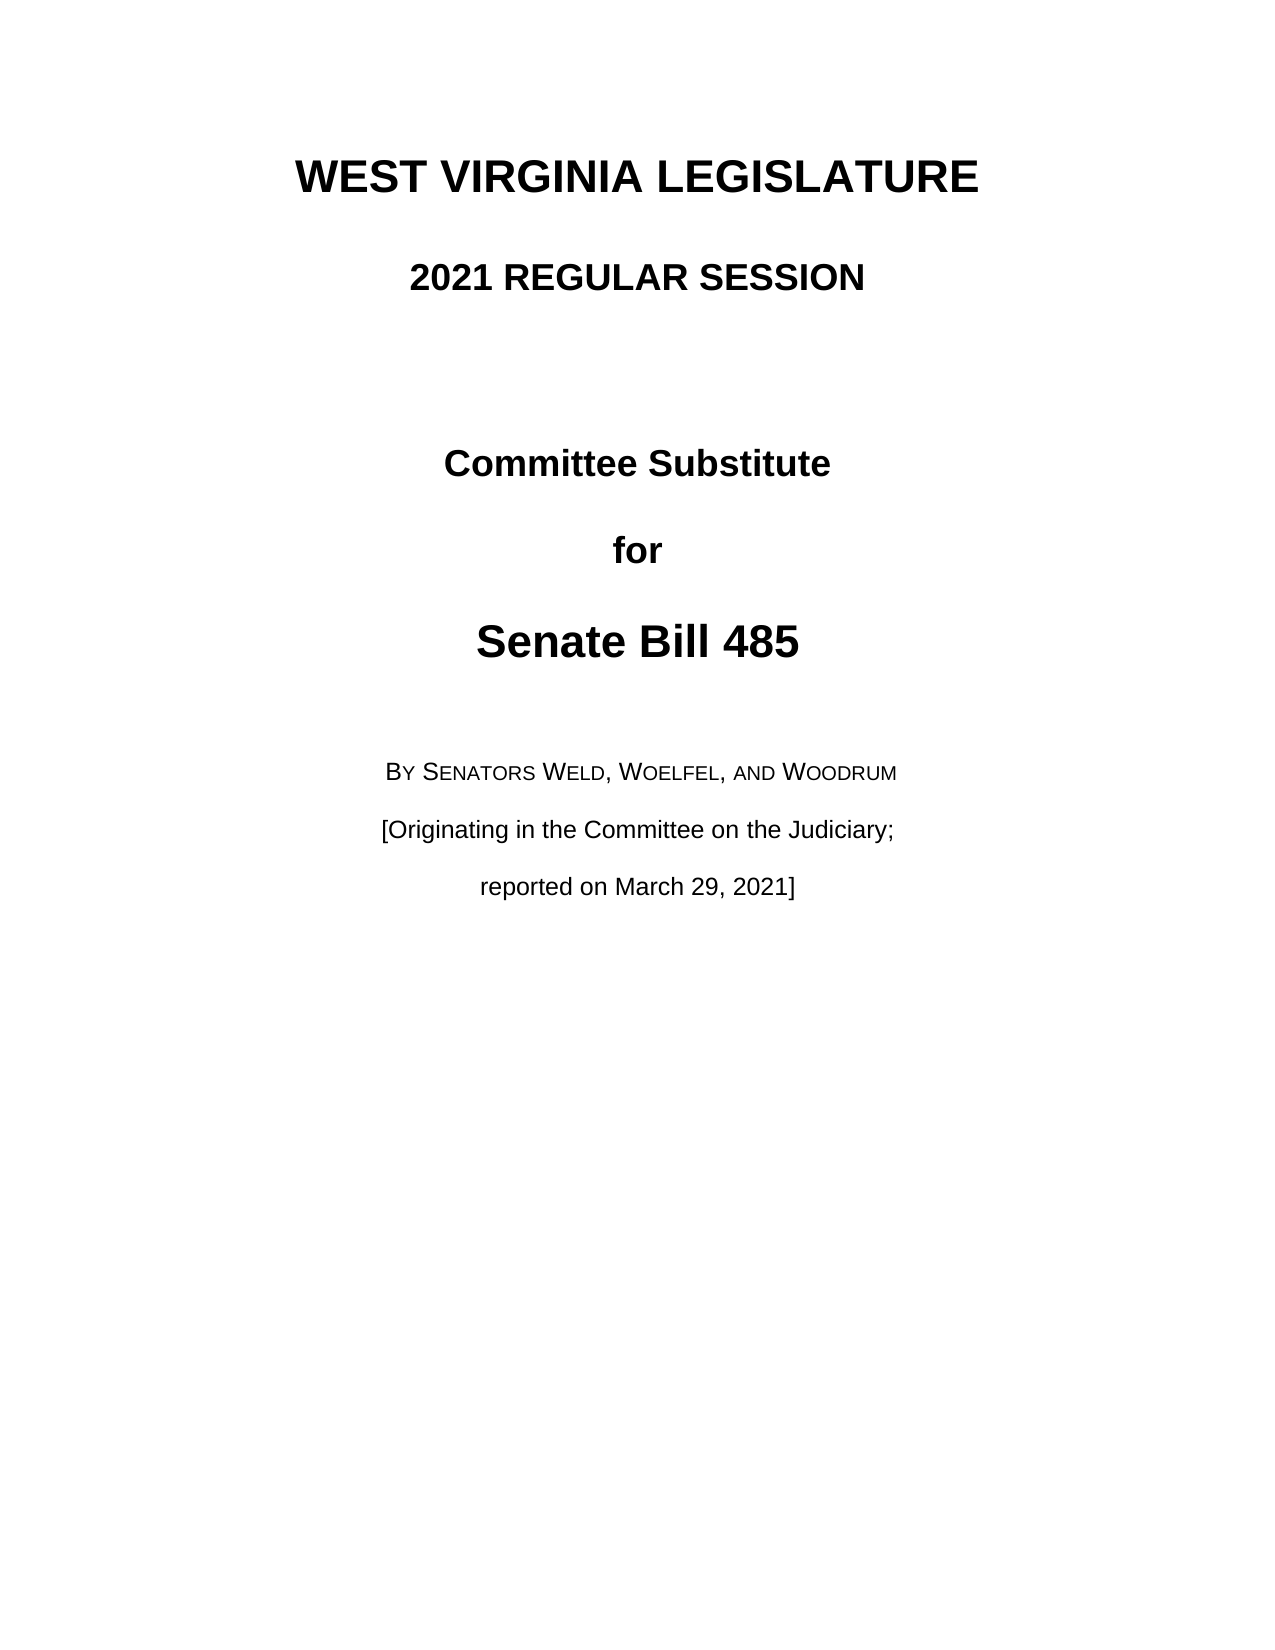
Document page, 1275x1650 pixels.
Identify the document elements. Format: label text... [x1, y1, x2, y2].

title for [150, 528, 1125, 571]
text Bill [150, 614, 1125, 667]
title WEST virginia legislature [150, 150, 1125, 203]
text [Originating in the Committee on ; reported on ] [337, 814, 937, 901]
text By Senators Weld, Woelfel, and Woodrum [337, 757, 937, 786]
title 2021 regular session [150, 255, 1125, 298]
